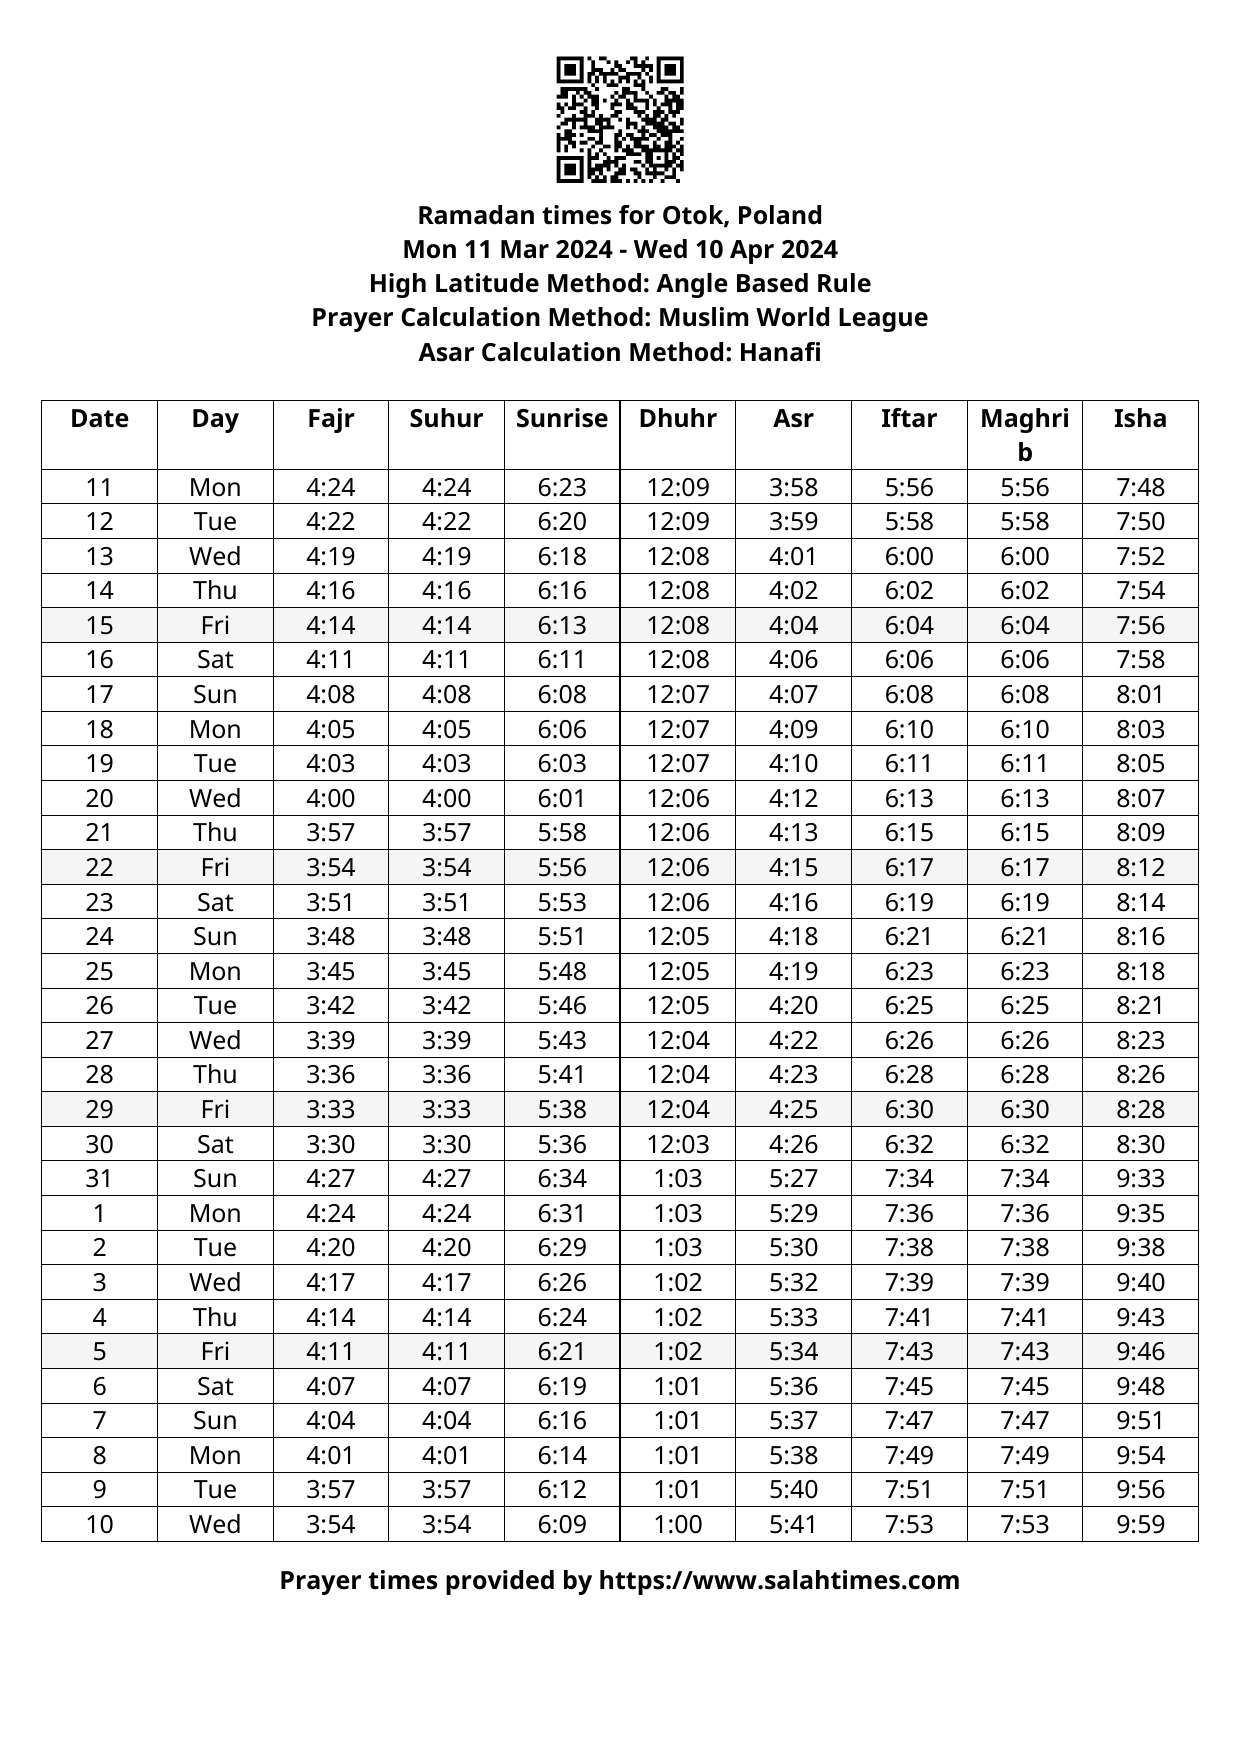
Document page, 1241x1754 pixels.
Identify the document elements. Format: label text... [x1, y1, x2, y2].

table_cell 12:06 [621, 885, 735, 918]
table_cell 1:01 [621, 1404, 735, 1437]
table_cell 8:23 [1083, 1023, 1198, 1057]
table_cell 6:13 [505, 608, 619, 642]
table_cell 7:36 [852, 1196, 967, 1229]
table_header Suhur [389, 401, 504, 469]
table_cell 13 [42, 539, 157, 572]
table_cell 5:58 [505, 816, 619, 849]
table_cell 16 [42, 643, 157, 676]
table_cell 5:30 [736, 1231, 851, 1264]
table_cell 3:54 [389, 850, 504, 884]
table_cell 5:40 [736, 1473, 851, 1506]
table_cell 12 [42, 504, 157, 538]
table_cell 5:32 [736, 1265, 851, 1299]
table_cell 12:07 [621, 746, 735, 780]
table_cell 5:48 [505, 954, 619, 987]
table_cell 3:39 [389, 1023, 504, 1057]
table_cell 6:13 [968, 781, 1082, 814]
table_cell 1 [42, 1196, 157, 1229]
table_cell 12:09 [621, 470, 735, 503]
table_cell 8:12 [1083, 850, 1198, 884]
table_cell 4:16 [389, 574, 504, 607]
table_cell 15 [42, 608, 157, 642]
table_cell 3:57 [274, 1473, 388, 1506]
table_cell 4:27 [389, 1161, 504, 1195]
table_cell 4:10 [736, 746, 851, 780]
table_cell 4:04 [389, 1404, 504, 1437]
table_cell 25 [42, 954, 157, 987]
table_cell 4:22 [274, 504, 388, 538]
table_cell 4:19 [736, 954, 851, 987]
table_cell 7:49 [852, 1438, 967, 1472]
table_cell Thu [158, 1058, 273, 1091]
table_cell 7:36 [968, 1196, 1082, 1229]
table_cell 6:26 [505, 1265, 619, 1299]
table_cell 4:25 [736, 1092, 851, 1126]
table_cell 6:30 [852, 1092, 967, 1126]
table_cell 4:27 [274, 1161, 388, 1195]
table_cell 12:07 [621, 712, 735, 745]
table_cell Wed [158, 1265, 273, 1299]
table_header Iftar [852, 401, 967, 469]
table_cell 4:18 [736, 919, 851, 953]
table_cell 4:07 [389, 1369, 504, 1402]
table_cell 6:16 [505, 1404, 619, 1437]
table_cell 6:08 [852, 677, 967, 711]
table_cell 1:01 [621, 1369, 735, 1402]
table_cell 12:06 [621, 781, 735, 814]
table_cell 9:38 [1083, 1231, 1198, 1264]
table_cell 3:39 [274, 1023, 388, 1057]
table_cell 12:04 [621, 1058, 735, 1091]
table_cell 8:21 [1083, 989, 1198, 1022]
table_cell 8:03 [1083, 712, 1198, 745]
table_cell 6:11 [852, 746, 967, 780]
table_cell 6:16 [505, 574, 619, 607]
table_cell 9:48 [1083, 1369, 1198, 1402]
table_header Fajr [274, 401, 388, 469]
table_cell 4:16 [274, 574, 388, 607]
table_cell 3:30 [274, 1127, 388, 1160]
text Asar Calculation Method: Hanafi [42, 334, 1198, 368]
table_cell 5:41 [736, 1507, 851, 1541]
table_cell 6:02 [968, 574, 1082, 607]
table_cell Mon [158, 1438, 273, 1472]
table_header Isha [1083, 401, 1198, 469]
table_cell 4:20 [389, 1231, 504, 1264]
text Mon 11 Mar 2024 - Wed 10 Apr 2024 [42, 232, 1198, 266]
text Prayer Calculation Method: Muslim World League [42, 300, 1198, 334]
table_cell 6:28 [852, 1058, 967, 1091]
table_cell 3:45 [389, 954, 504, 987]
table_cell Wed [158, 781, 273, 814]
table_cell 7:47 [968, 1404, 1082, 1437]
table_cell 9:54 [1083, 1438, 1198, 1472]
table_cell 6:28 [968, 1058, 1082, 1091]
table_cell 6:10 [968, 712, 1082, 745]
table_cell 4:14 [389, 1300, 504, 1333]
table_cell 1:02 [621, 1265, 735, 1299]
table_cell 6:32 [852, 1127, 967, 1160]
table_cell 20 [42, 781, 157, 814]
table_cell 1:03 [621, 1231, 735, 1264]
table_cell 3:54 [274, 1507, 388, 1541]
table_cell 12:08 [621, 574, 735, 607]
table_cell 5:34 [736, 1334, 851, 1368]
table_cell 6:00 [968, 539, 1082, 572]
text High Latitude Method: Angle Based Rule [42, 266, 1198, 300]
table_cell 4:24 [389, 470, 504, 503]
table_cell Sun [158, 919, 273, 953]
table_cell 5:53 [505, 885, 619, 918]
table_cell 4:05 [274, 712, 388, 745]
table_cell 4:09 [736, 712, 851, 745]
table_cell 4:20 [736, 989, 851, 1022]
table_cell 5:38 [736, 1438, 851, 1472]
table_cell 8:16 [1083, 919, 1198, 953]
table_cell 6:10 [852, 712, 967, 745]
table_cell 3:30 [389, 1127, 504, 1160]
table_cell 5:37 [736, 1404, 851, 1437]
table_cell 4:07 [274, 1369, 388, 1402]
table_cell 14 [42, 574, 157, 607]
table_cell 6:13 [852, 781, 967, 814]
table_header Dhuhr [621, 401, 735, 469]
table_cell 5:46 [505, 989, 619, 1022]
table_cell 6 [42, 1369, 157, 1402]
table_cell 7:34 [968, 1161, 1082, 1195]
table_cell 8:28 [1083, 1092, 1198, 1126]
table_cell 4:08 [274, 677, 388, 711]
table_cell 7:52 [1083, 539, 1198, 572]
table_cell 3:45 [274, 954, 388, 987]
table_cell 3:36 [389, 1058, 504, 1091]
table_cell Sat [158, 885, 273, 918]
table_cell 8:01 [1083, 677, 1198, 711]
table_cell 1:01 [621, 1438, 735, 1472]
table_cell 6:15 [852, 816, 967, 849]
table_cell 7:47 [852, 1404, 967, 1437]
table_cell 7:45 [852, 1369, 967, 1402]
table_cell 7:54 [1083, 574, 1198, 607]
table_cell 4:11 [389, 1334, 504, 1368]
table_cell 4:01 [389, 1438, 504, 1472]
table_cell Sun [158, 1404, 273, 1437]
table_cell 4:02 [736, 574, 851, 607]
table_cell 4:15 [736, 850, 851, 884]
table_cell 6:06 [505, 712, 619, 745]
table_cell 29 [42, 1092, 157, 1126]
table_cell 7:43 [852, 1334, 967, 1368]
table_cell 12:08 [621, 539, 735, 572]
table_cell 8:18 [1083, 954, 1198, 987]
table_cell 4:08 [389, 677, 504, 711]
table_cell 5:56 [505, 850, 619, 884]
table_cell Tue [158, 989, 273, 1022]
table_cell 7:34 [852, 1161, 967, 1195]
table_cell 6:03 [505, 746, 619, 780]
table_cell 12:08 [621, 608, 735, 642]
table_cell 4:01 [736, 539, 851, 572]
table_header Asr [736, 401, 851, 469]
table_cell 6:19 [968, 885, 1082, 918]
table_cell 1:00 [621, 1507, 735, 1541]
table_cell 3:48 [274, 919, 388, 953]
table_cell 19 [42, 746, 157, 780]
table_header Maghrib [968, 401, 1082, 469]
table_cell 12:05 [621, 989, 735, 1022]
table_cell Tue [158, 504, 273, 538]
table_cell 1:01 [621, 1473, 735, 1506]
table_cell 3:58 [736, 470, 851, 503]
table_cell 3:33 [274, 1092, 388, 1126]
table_cell 6:17 [852, 850, 967, 884]
table_cell 30 [42, 1127, 157, 1160]
table_cell 6:21 [852, 919, 967, 953]
table_cell 5:38 [505, 1092, 619, 1126]
table_cell Mon [158, 470, 273, 503]
table_cell 7:43 [968, 1334, 1082, 1368]
table_cell 12:04 [621, 1023, 735, 1057]
table_cell 6:26 [852, 1023, 967, 1057]
table_cell 6:09 [505, 1507, 619, 1541]
table_cell 4:17 [274, 1265, 388, 1299]
table_cell 6:29 [505, 1231, 619, 1264]
text Ramadan times for Otok, Poland [42, 198, 1198, 232]
table_cell 4:23 [736, 1058, 851, 1091]
table_cell 6:14 [505, 1438, 619, 1472]
table_cell 3:48 [389, 919, 504, 953]
table_cell 26 [42, 989, 157, 1022]
table_cell 6:01 [505, 781, 619, 814]
table_cell 6:25 [852, 989, 967, 1022]
table_cell 7:53 [968, 1507, 1082, 1541]
table_cell Sat [158, 1369, 273, 1402]
table_cell 9:59 [1083, 1507, 1198, 1541]
table_cell 6:25 [968, 989, 1082, 1022]
table_cell 6:32 [968, 1127, 1082, 1160]
table_cell 3:36 [274, 1058, 388, 1091]
table_cell 4:11 [274, 1334, 388, 1368]
table_cell 7:51 [968, 1473, 1082, 1506]
table_cell Mon [158, 954, 273, 987]
table_header Sunrise [505, 401, 619, 469]
table_cell 6:30 [968, 1092, 1082, 1126]
table_cell 3:42 [389, 989, 504, 1022]
table_cell 7:48 [1083, 470, 1198, 503]
table_cell 9:46 [1083, 1334, 1198, 1368]
table_cell 27 [42, 1023, 157, 1057]
table_cell 6:04 [852, 608, 967, 642]
table_cell 3 [42, 1265, 157, 1299]
table_cell Sun [158, 1161, 273, 1195]
table_cell 1:02 [621, 1334, 735, 1368]
table_cell 8:14 [1083, 885, 1198, 918]
table_cell 8:07 [1083, 781, 1198, 814]
table_cell 5:36 [505, 1127, 619, 1160]
table_cell 3:51 [274, 885, 388, 918]
table_cell 4:19 [389, 539, 504, 572]
table_cell 6:21 [968, 919, 1082, 953]
table_cell 17 [42, 677, 157, 711]
table_cell 5:29 [736, 1196, 851, 1229]
table_cell Thu [158, 816, 273, 849]
table_cell 6:08 [505, 677, 619, 711]
table_cell 1:03 [621, 1196, 735, 1229]
table_cell 8 [42, 1438, 157, 1472]
table_cell 8:05 [1083, 746, 1198, 780]
table_cell 23 [42, 885, 157, 918]
table_cell 12:05 [621, 954, 735, 987]
table_cell 11 [42, 470, 157, 503]
table_cell Wed [158, 1507, 273, 1541]
table_cell 9:56 [1083, 1473, 1198, 1506]
table_cell Thu [158, 1300, 273, 1333]
table_cell 10 [42, 1507, 157, 1541]
table_cell 3:42 [274, 989, 388, 1022]
table_cell 4:24 [274, 1196, 388, 1229]
table_cell 22 [42, 850, 157, 884]
table_cell 4:11 [389, 643, 504, 676]
table_cell 5:41 [505, 1058, 619, 1091]
table_cell 5:58 [852, 504, 967, 538]
table_cell 4:13 [736, 816, 851, 849]
table_cell Wed [158, 539, 273, 572]
table_cell 6:11 [505, 643, 619, 676]
table_cell 28 [42, 1058, 157, 1091]
table_cell 24 [42, 919, 157, 953]
table_cell Tue [158, 746, 273, 780]
table_cell Wed [158, 1023, 273, 1057]
table_cell 9:51 [1083, 1404, 1198, 1437]
table_cell 1:03 [621, 1161, 735, 1195]
table_cell 8:09 [1083, 816, 1198, 849]
table_cell 4:22 [389, 504, 504, 538]
table_cell 9 [42, 1473, 157, 1506]
table_cell 5:58 [968, 504, 1082, 538]
table_cell 5:33 [736, 1300, 851, 1333]
table_cell 7 [42, 1404, 157, 1437]
table_cell 5 [42, 1334, 157, 1368]
table_cell 6:04 [968, 608, 1082, 642]
table_cell 4:06 [736, 643, 851, 676]
table_cell 4:16 [736, 885, 851, 918]
table_cell 4:24 [389, 1196, 504, 1229]
table_cell 6:19 [505, 1369, 619, 1402]
table_cell 6:23 [852, 954, 967, 987]
table_cell 9:43 [1083, 1300, 1198, 1333]
table_cell Thu [158, 574, 273, 607]
table_cell 2 [42, 1231, 157, 1264]
table_cell 4:07 [736, 677, 851, 711]
table_cell 7:50 [1083, 504, 1198, 538]
table_cell 4:22 [736, 1023, 851, 1057]
table_cell Tue [158, 1231, 273, 1264]
table_cell 9:40 [1083, 1265, 1198, 1299]
table_cell 7:53 [852, 1507, 967, 1541]
table_cell 12:05 [621, 919, 735, 953]
table_cell 4:04 [736, 608, 851, 642]
table_cell 5:56 [968, 470, 1082, 503]
table_cell 5:27 [736, 1161, 851, 1195]
table_cell 3:59 [736, 504, 851, 538]
table_cell 7:41 [968, 1300, 1082, 1333]
table_cell 4:00 [274, 781, 388, 814]
table_cell 6:15 [968, 816, 1082, 849]
table_cell 3:33 [389, 1092, 504, 1126]
table_cell 6:06 [852, 643, 967, 676]
table_cell 1:02 [621, 1300, 735, 1333]
table_cell Fri [158, 608, 273, 642]
table_cell 8:30 [1083, 1127, 1198, 1160]
table_cell 4:14 [274, 608, 388, 642]
table_cell 7:39 [968, 1265, 1082, 1299]
table_cell 4:00 [389, 781, 504, 814]
table_cell Fri [158, 850, 273, 884]
table_header Date [42, 401, 157, 469]
table_cell 8:26 [1083, 1058, 1198, 1091]
table_cell 9:35 [1083, 1196, 1198, 1229]
table_cell 31 [42, 1161, 157, 1195]
table_cell 4:11 [274, 643, 388, 676]
table_cell 12:08 [621, 643, 735, 676]
table_cell 21 [42, 816, 157, 849]
table_cell 7:51 [852, 1473, 967, 1506]
table_cell 4 [42, 1300, 157, 1333]
table_cell 6:17 [968, 850, 1082, 884]
table_cell 4:04 [274, 1404, 388, 1437]
table_cell 4:14 [274, 1300, 388, 1333]
table_cell 6:00 [852, 539, 967, 572]
table_cell 6:26 [968, 1023, 1082, 1057]
table_cell 5:36 [736, 1369, 851, 1402]
table_cell 4:20 [274, 1231, 388, 1264]
table_cell 5:56 [852, 470, 967, 503]
table_cell 7:38 [968, 1231, 1082, 1264]
table_cell 7:38 [852, 1231, 967, 1264]
table_cell 9:33 [1083, 1161, 1198, 1195]
table_cell 3:54 [389, 1507, 504, 1541]
table_cell 4:01 [274, 1438, 388, 1472]
picture [542, 41, 699, 198]
table_cell 6:11 [968, 746, 1082, 780]
table_cell 7:41 [852, 1300, 967, 1333]
table_cell Sat [158, 643, 273, 676]
text Prayer times provided by https://www.salahtimes.com [42, 1563, 1198, 1597]
table_cell 6:06 [968, 643, 1082, 676]
table_cell Tue [158, 1473, 273, 1506]
table_cell 6:19 [852, 885, 967, 918]
table_cell 4:14 [389, 608, 504, 642]
table_cell Fri [158, 1092, 273, 1126]
table_cell 3:54 [274, 850, 388, 884]
table_cell 12:06 [621, 816, 735, 849]
table_cell 4:03 [274, 746, 388, 780]
table_cell 4:26 [736, 1127, 851, 1160]
table_cell 18 [42, 712, 157, 745]
table_cell 6:20 [505, 504, 619, 538]
table_cell 6:31 [505, 1196, 619, 1229]
table_cell 6:24 [505, 1300, 619, 1333]
table_cell Mon [158, 712, 273, 745]
table_cell 4:17 [389, 1265, 504, 1299]
table_cell 12:04 [621, 1092, 735, 1126]
table_cell 7:45 [968, 1369, 1082, 1402]
table_cell Mon [158, 1196, 273, 1229]
table_cell Sat [158, 1127, 273, 1160]
table_cell 3:57 [389, 1473, 504, 1506]
table_cell 3:57 [389, 816, 504, 849]
table_cell 7:58 [1083, 643, 1198, 676]
table_cell Fri [158, 1334, 273, 1368]
table_cell 3:57 [274, 816, 388, 849]
table_cell 6:21 [505, 1334, 619, 1368]
table_cell 6:18 [505, 539, 619, 572]
table_cell 12:07 [621, 677, 735, 711]
table_cell 12:09 [621, 504, 735, 538]
table_cell Sun [158, 677, 273, 711]
table_cell 6:12 [505, 1473, 619, 1506]
table_cell 6:23 [505, 470, 619, 503]
table_cell 7:39 [852, 1265, 967, 1299]
table_cell 7:56 [1083, 608, 1198, 642]
table_cell 3:51 [389, 885, 504, 918]
table_cell 4:12 [736, 781, 851, 814]
table_header Day [158, 401, 273, 469]
table_cell 6:23 [968, 954, 1082, 987]
table_cell 4:19 [274, 539, 388, 572]
table_cell 7:49 [968, 1438, 1082, 1472]
table_cell 4:05 [389, 712, 504, 745]
table_cell 4:24 [274, 470, 388, 503]
table_cell 6:08 [968, 677, 1082, 711]
table_cell 12:06 [621, 850, 735, 884]
table_cell 4:03 [389, 746, 504, 780]
table_cell 5:51 [505, 919, 619, 953]
table_cell 6:02 [852, 574, 967, 607]
table_cell 6:34 [505, 1161, 619, 1195]
table_cell 12:03 [621, 1127, 735, 1160]
table_cell 5:43 [505, 1023, 619, 1057]
